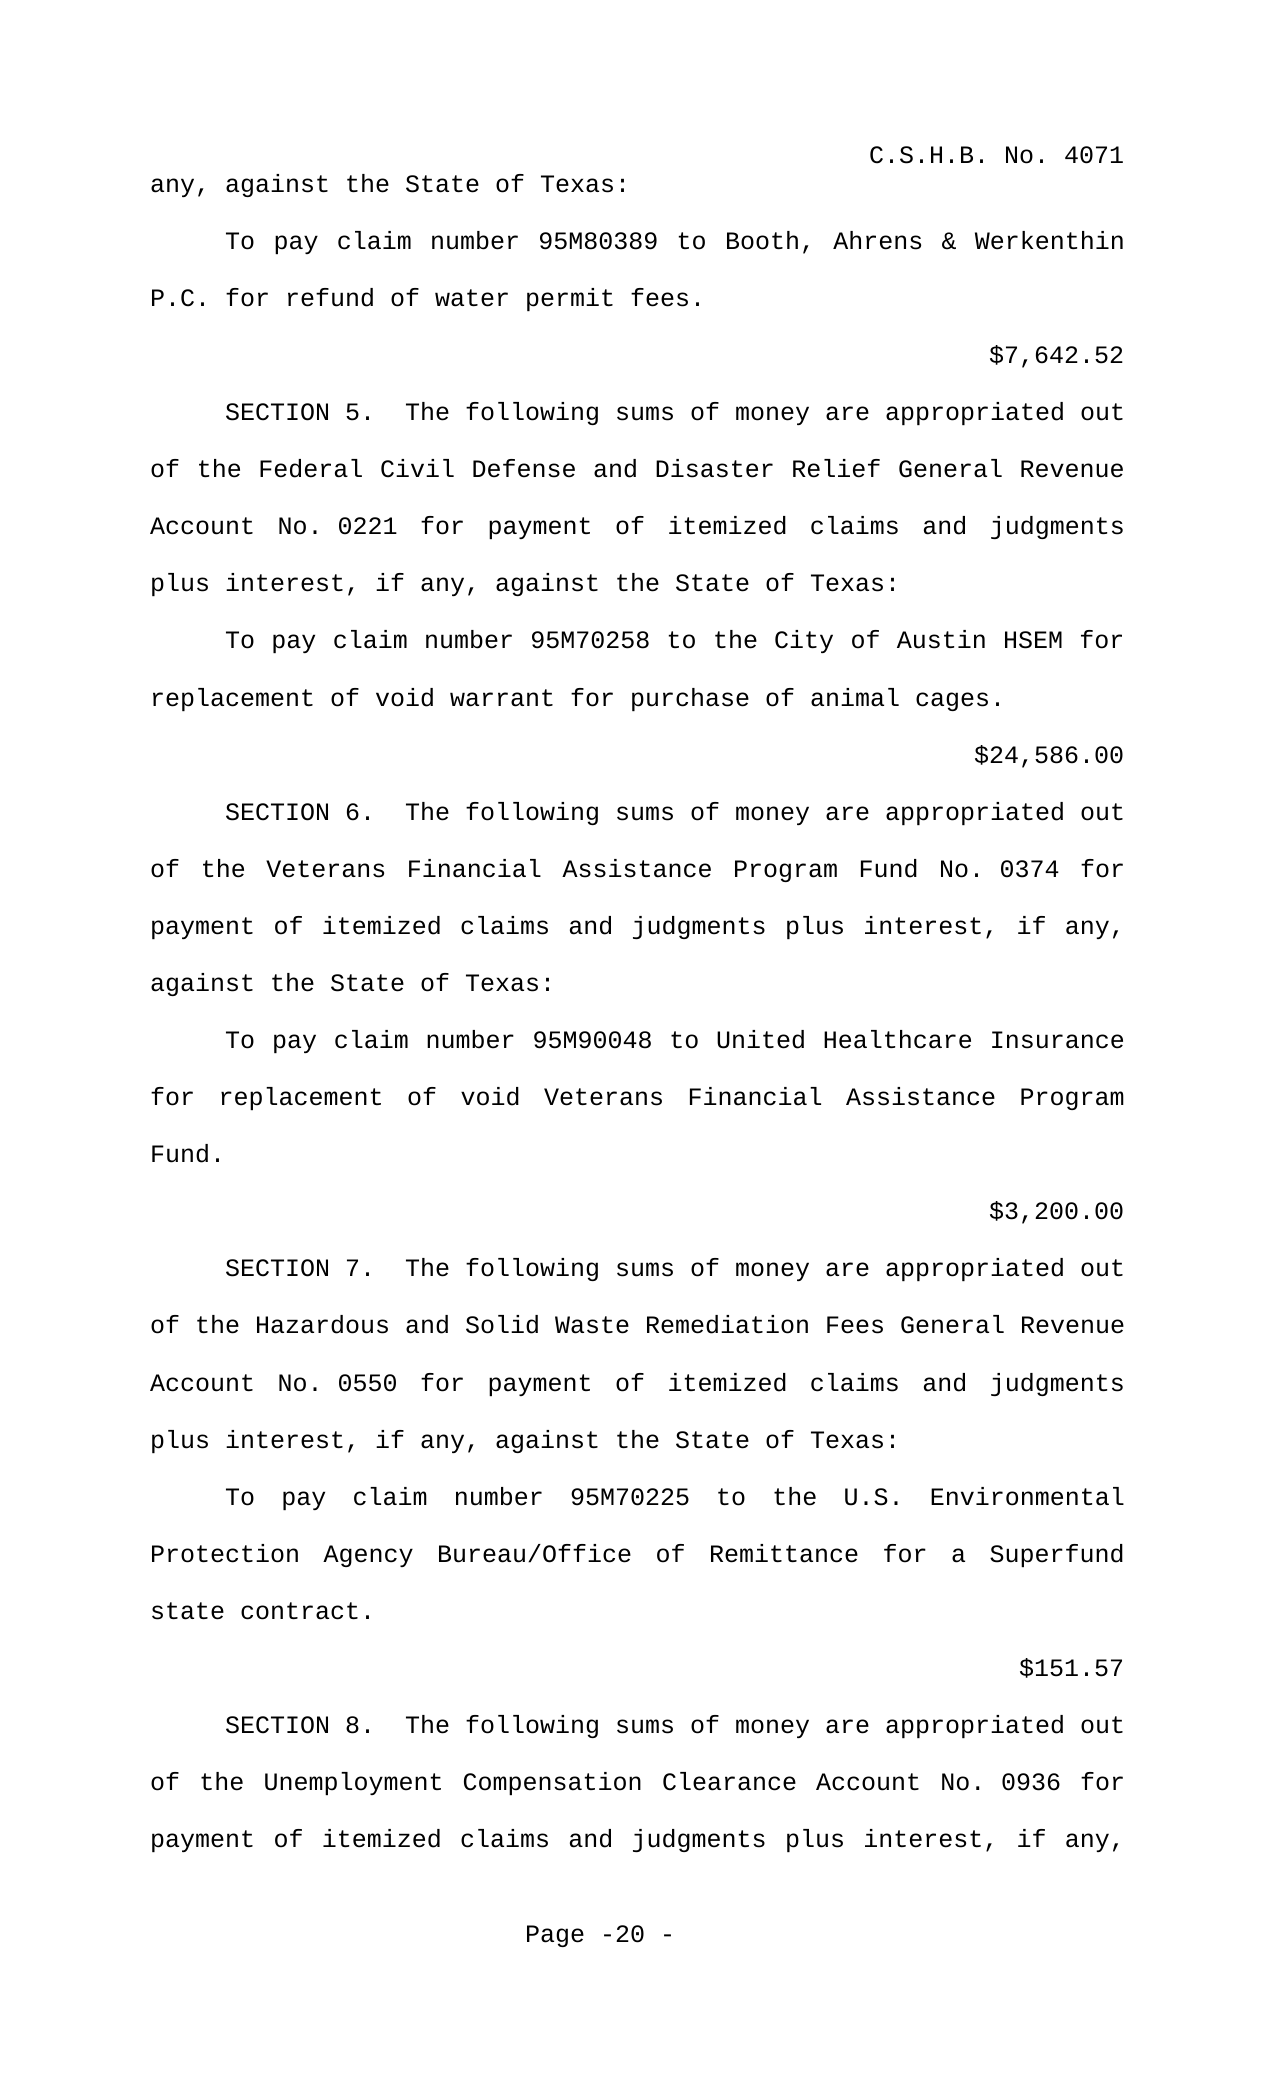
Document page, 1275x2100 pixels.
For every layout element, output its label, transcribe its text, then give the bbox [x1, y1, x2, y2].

text SECTION 7. The following sums of money are appropriated out of the Hazardous and Solid Waste Remediation Fees General Revenue Account No. 0550 for payment of itemized claims and judgments plus interest, if any, against the State of Texas: [150, 1256, 1125, 1456]
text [150, 1712, 1125, 1855]
text To pay claim number 95M90048 to United Healthcare Insurance for replacement of void Veterans Financial Assistance Program Fund. [150, 1027, 1125, 1170]
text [150, 171, 1125, 200]
text SECTION 6. The following sums of money are appropriated out of the Veterans Financial Assistance Program Fund No. 0374 for payment of itemized claims and judgments plus interest, if any, against the State of Texas: [150, 799, 1125, 999]
text To pay claim number 95M70258 to the City of Austin HSEM for replacement of void warrant for purchase of animal cages. [150, 628, 1125, 713]
text $24,586.00 [150, 742, 1125, 771]
text To pay claim number 95M80389 to Booth, Ahrens & Werkenthin P.C. for refund of water permit fees. [150, 228, 1125, 314]
text $7,642.52 [150, 342, 1125, 371]
text $3,200.00 [150, 1199, 1125, 1227]
text SECTION 5. The following sums of money are appropriated out of the Federal Civil Defense and Disaster Relief General Revenue Account No. 0221 for payment of itemized claims and judgments plus interest, if any, against the State of Texas: [150, 399, 1125, 599]
text To pay claim number 95M70225 to the U.S. Environmental Protection Agency Bureau/Office of Remittance for a Superfund state contract. [150, 1484, 1125, 1627]
text $151.57 [150, 1655, 1125, 1684]
